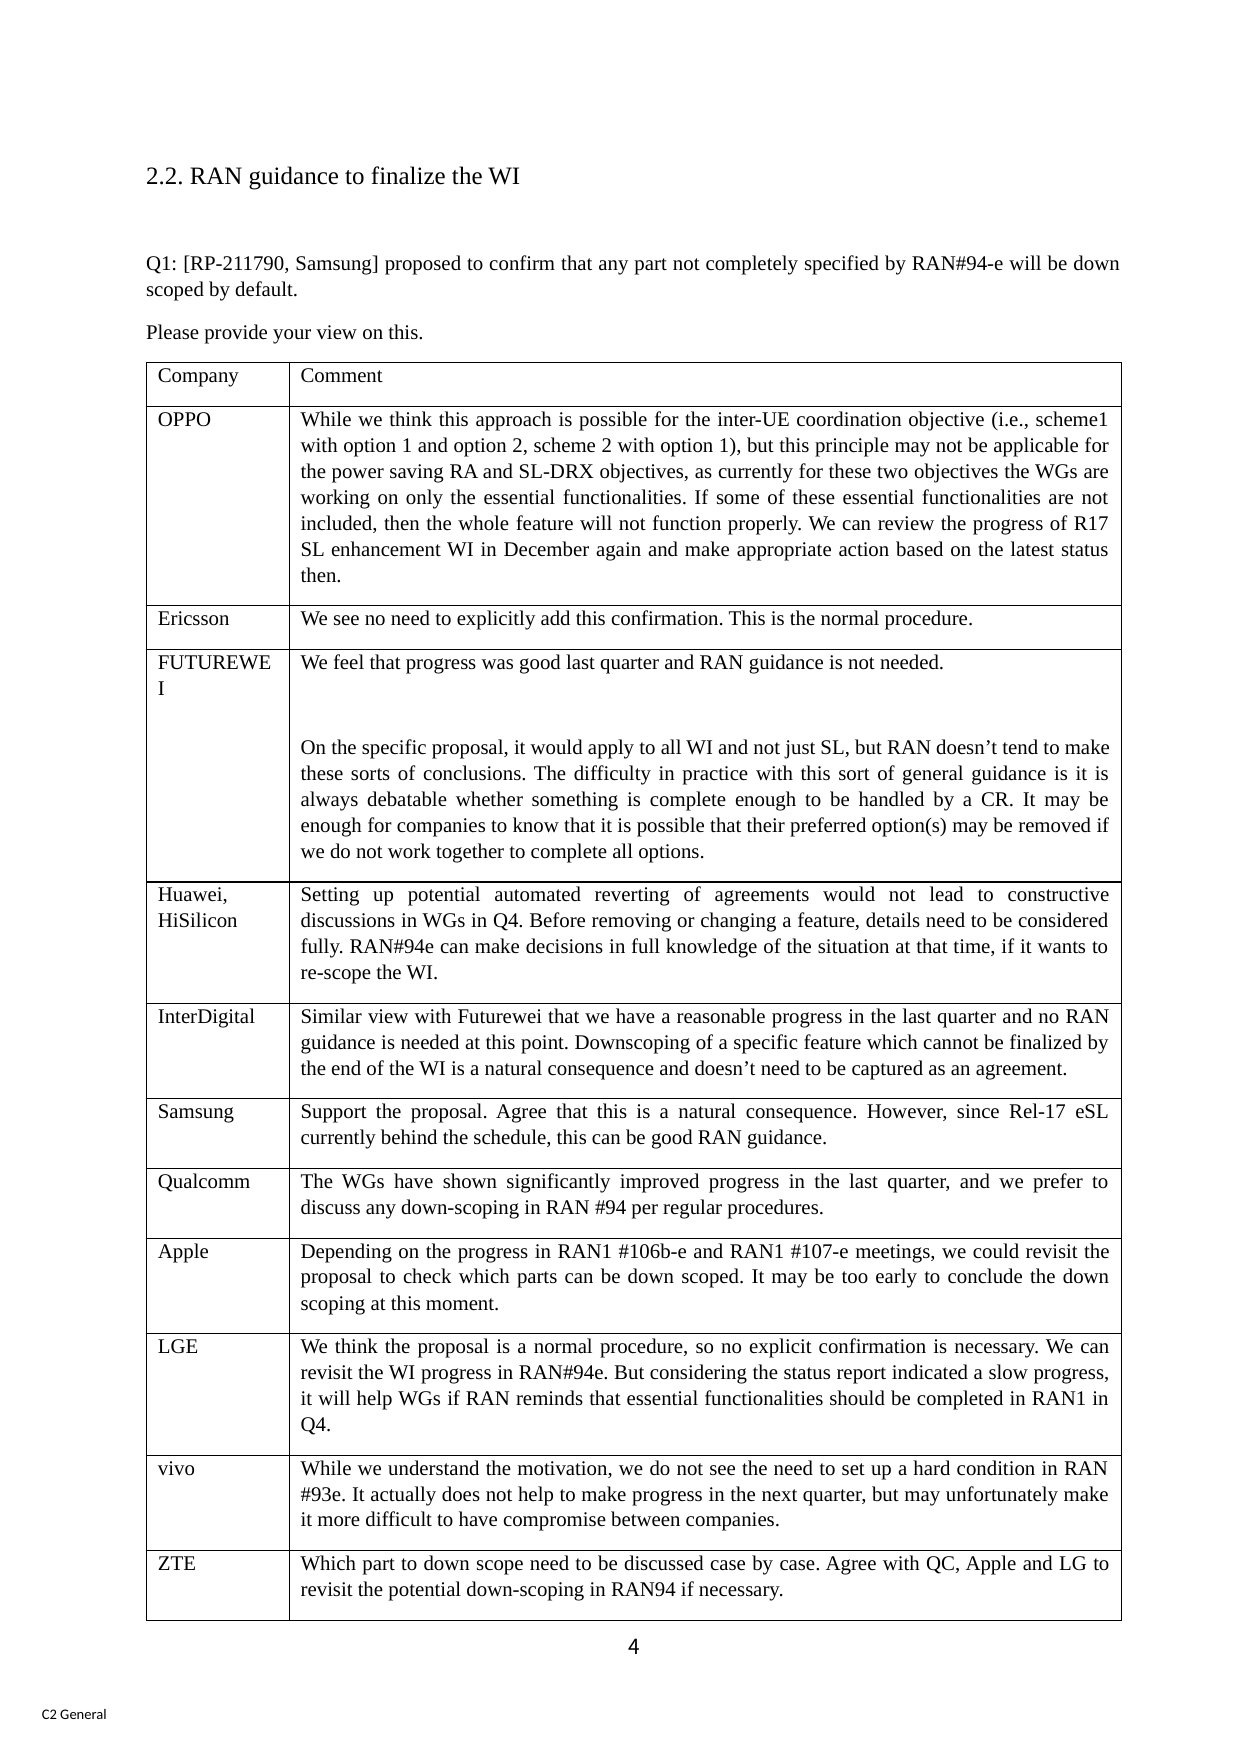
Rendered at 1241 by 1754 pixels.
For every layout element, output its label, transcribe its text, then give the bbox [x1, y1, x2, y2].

table_cell ZTE [147, 1551, 289, 1619]
table_cell Depending on the progress in RAN1 #106b-e and RAN1 #107-e meetings, we could revisit the proposal to check which parts can be down scoped. It may be too early to conclude the down scoping at this moment. [290, 1239, 1121, 1333]
table_cell Apple [147, 1239, 289, 1333]
table_cell Qualcomm [147, 1169, 289, 1237]
table_cell Ericsson [147, 606, 289, 649]
text Q1: [RP-211790, Samsung] proposed to confirm that any part not completely specified by RAN#94-e will be down scoped by default. [146, 251, 1122, 301]
table_cell Similar view with Futurewei that we have a reasonable progress in the last quarter and no RAN guidance is needed at this point. Downscoping of a specific feature which cannot be finalized by the end of the WI is a natural consequence and doesn’t need to be captured as an agreement. [290, 1004, 1121, 1098]
table_cell We see no need to explicitly add this confirmation. This is the normal procedure. [290, 606, 1121, 649]
table_cell InterDigital [147, 1004, 289, 1098]
table_cell FUTUREWEI [147, 650, 289, 881]
text Please provide your view on this. [146, 319, 1122, 344]
table_header Company [147, 363, 289, 406]
table_cell Setting up potential automated reverting of agreements would not lead to constructive discussions in WGs in Q4. Before removing or changing a feature, details need to be considered fully. RAN#94e can make decisions in full knowledge of the situation at that time, if it wants to re-scope the WI. [290, 883, 1121, 1003]
table_cell We feel that progress was good last quarter and RAN guidance is not needed. On the specific proposal, it would apply to all WI and not just SL, but RAN doesn’t tend to make these sorts of conclusions. The difficulty in practice with this sort of general guidance is it is always debatable whether something is complete enough to be handled by a CR. It may be enough for companies to know that it is possible that their preferred option(s) may be removed if we do not work together to complete all options. [290, 650, 1121, 881]
table_cell Huawei, HiSilicon [147, 883, 289, 1003]
text 2.2. RAN guidance to finalize the WI [146, 161, 1122, 189]
table_cell vivo [147, 1456, 289, 1550]
table_header Comment [290, 363, 1121, 406]
table_cell Which part to down scope need to be discussed case by case. Agree with QC, Apple and LG to revisit the potential down-scoping in RAN94 if necessary. [290, 1551, 1121, 1619]
table_cell Support the proposal. Agree that this is a natural consequence. However, since Rel-17 eSL currently behind the schedule, this can be good RAN guidance. [290, 1099, 1121, 1168]
table_cell LGE [147, 1334, 289, 1454]
table_cell We think the proposal is a normal procedure, so no explicit confirmation is necessary. We can revisit the WI progress in RAN#94e. But considering the status report indicated a slow progress, it will help WGs if RAN reminds that essential functionalities should be completed in RAN1 in Q4. [290, 1334, 1121, 1454]
table_cell OPPO [147, 407, 289, 605]
table_cell While we understand the motivation, we do not see the need to set up a hard condition in RAN #93e. It actually does not help to make progress in the next quarter, but may unfortunately make it more difficult to have compromise between companies. [290, 1456, 1121, 1550]
table_cell While we think this approach is possible for the inter-UE coordination objective (i.e., scheme1 with option 1 and option 2, scheme 2 with option 1), but this principle may not be applicable for the power saving RA and SL-DRX objectives, as currently for these two objectives the WGs are working on only the essential functionalities. If some of these essential functionalities are not included, then the whole feature will not function properly. We can review the progress of R17 SL enhancement WI in December again and make appropriate action based on the latest status then. [290, 407, 1121, 605]
table_cell The WGs have shown significantly improved progress in the last quarter, and we prefer to discuss any down-scoping in RAN #94 per regular procedures. [290, 1169, 1121, 1237]
table_cell Samsung [147, 1099, 289, 1168]
